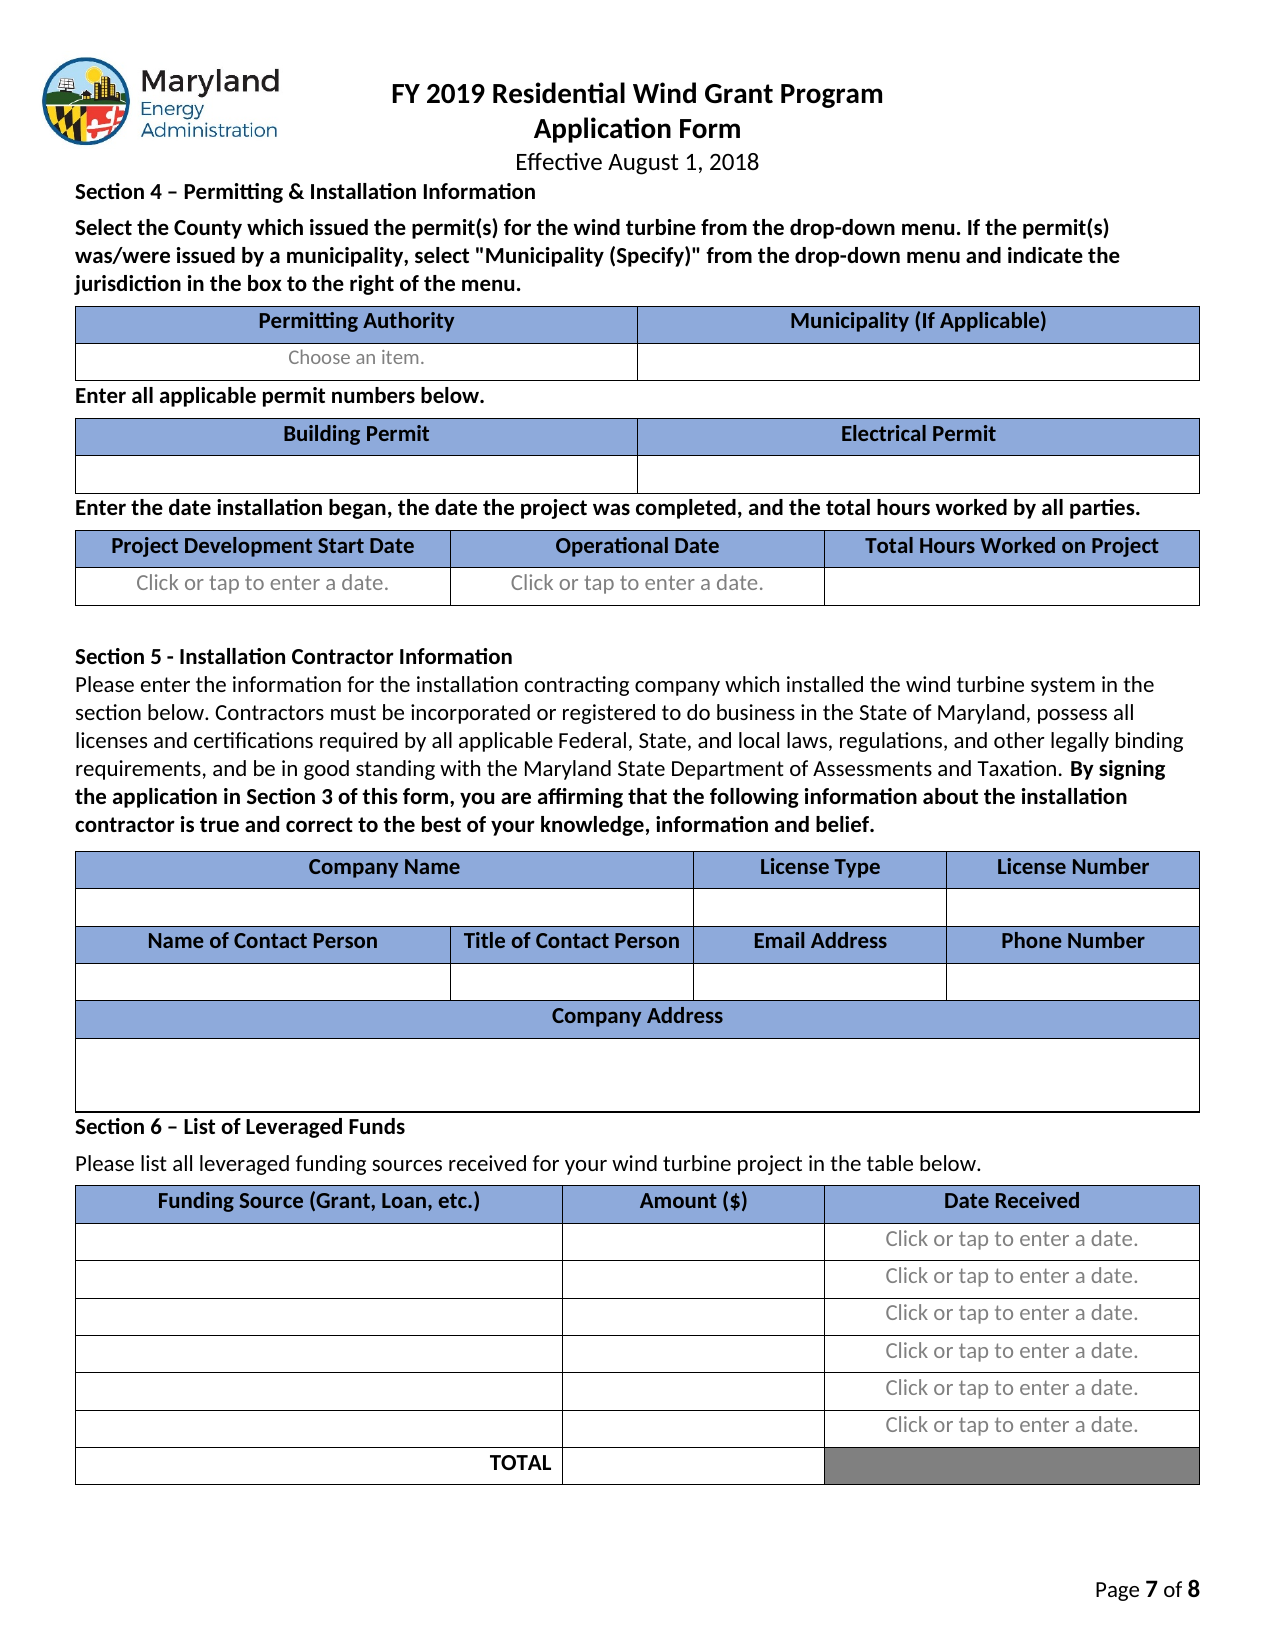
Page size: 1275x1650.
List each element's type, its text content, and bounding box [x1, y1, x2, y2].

table_cell [563, 1373, 824, 1409]
table_header License Number [947, 852, 1199, 888]
text Section 6 – List of Leveraged Funds [75, 1113, 1200, 1141]
table_cell [638, 456, 1199, 492]
table_cell [76, 1373, 562, 1409]
table_cell Email Address [694, 927, 946, 963]
table_header Funding Source (Grant, Loan, etc.) [76, 1186, 562, 1223]
table_cell [451, 964, 693, 1000]
table_cell TOTAL [76, 1448, 562, 1484]
table_cell [76, 1261, 562, 1297]
table_header Company Name [76, 852, 693, 888]
table_cell [563, 1261, 824, 1297]
text Enter all applicable permit numbers below. [75, 381, 1200, 409]
table_header Project Development Start Date [76, 531, 450, 567]
table_header Permitting Authority [76, 307, 637, 343]
text Section 5 - Installation Contractor Information Please enter the information for the installation contracting company which installed the wind turbine system in the section below. Contractors must be incorporated or registered to do business in the State of Maryland, possess all licenses and certifications required by all applicable Federal, State, and local laws, regulations, and other legally binding requirements, and be in good standing with the Maryland State Department of Assessments and Taxation. By signing the application in Section 3 of this form, you are affirming that the following information about the installation contractor is true and correct to the best of your knowledge, information and belief. [75, 642, 1200, 838]
picture [29, 51, 297, 149]
table_header License Type [694, 852, 946, 888]
table_cell [638, 344, 1199, 380]
table_cell [947, 889, 1199, 926]
table_cell [563, 1448, 824, 1484]
table_cell [76, 1411, 562, 1447]
table_header Amount ($) [563, 1186, 824, 1223]
table_cell [76, 456, 637, 492]
table_header Operational Date [451, 531, 824, 567]
text Section 4 – Permitting & Installation Information [75, 177, 1200, 205]
table_cell [563, 1411, 824, 1447]
table_cell [563, 1336, 824, 1372]
table_cell [694, 889, 946, 926]
table_header Building Permit [76, 419, 637, 455]
table_cell [563, 1299, 824, 1335]
table_header Municipality (If Applicable) [638, 307, 1199, 343]
table_cell [76, 1039, 1199, 1111]
table_header Electrical Permit [638, 419, 1199, 455]
table_cell [76, 964, 450, 1000]
text Please list all leveraged funding sources received for your wind turbine project in the table below. [75, 1149, 1200, 1177]
table_cell [76, 889, 693, 926]
table_cell [76, 344, 637, 380]
table_cell [76, 1299, 562, 1335]
table_cell [563, 1224, 824, 1260]
table_header Date Received [825, 1186, 1199, 1223]
table_cell [76, 1336, 562, 1372]
table_cell [694, 964, 946, 1000]
table_cell Name of Contact Person [76, 927, 450, 963]
table_cell Title of Contact Person [451, 927, 693, 963]
table_header Total Hours Worked on Project [825, 531, 1199, 567]
text Select the County which issued the permit(s) for the wind turbine from the drop-down menu. If the permit(s) was/were issued by a municipality, select "Municipality (Specify)" from the drop-down menu and indicate the jurisdiction in the box to the right of the menu. [75, 213, 1200, 297]
text Enter the date installation began, the date the project was completed, and the total hours worked by all parties. [75, 494, 1200, 522]
table_cell [947, 964, 1199, 1000]
table_cell Phone Number [947, 927, 1199, 963]
table_cell Company Address [76, 1001, 1199, 1038]
table_cell [825, 1448, 1199, 1484]
table_cell [825, 568, 1199, 605]
table_cell [76, 1224, 562, 1260]
